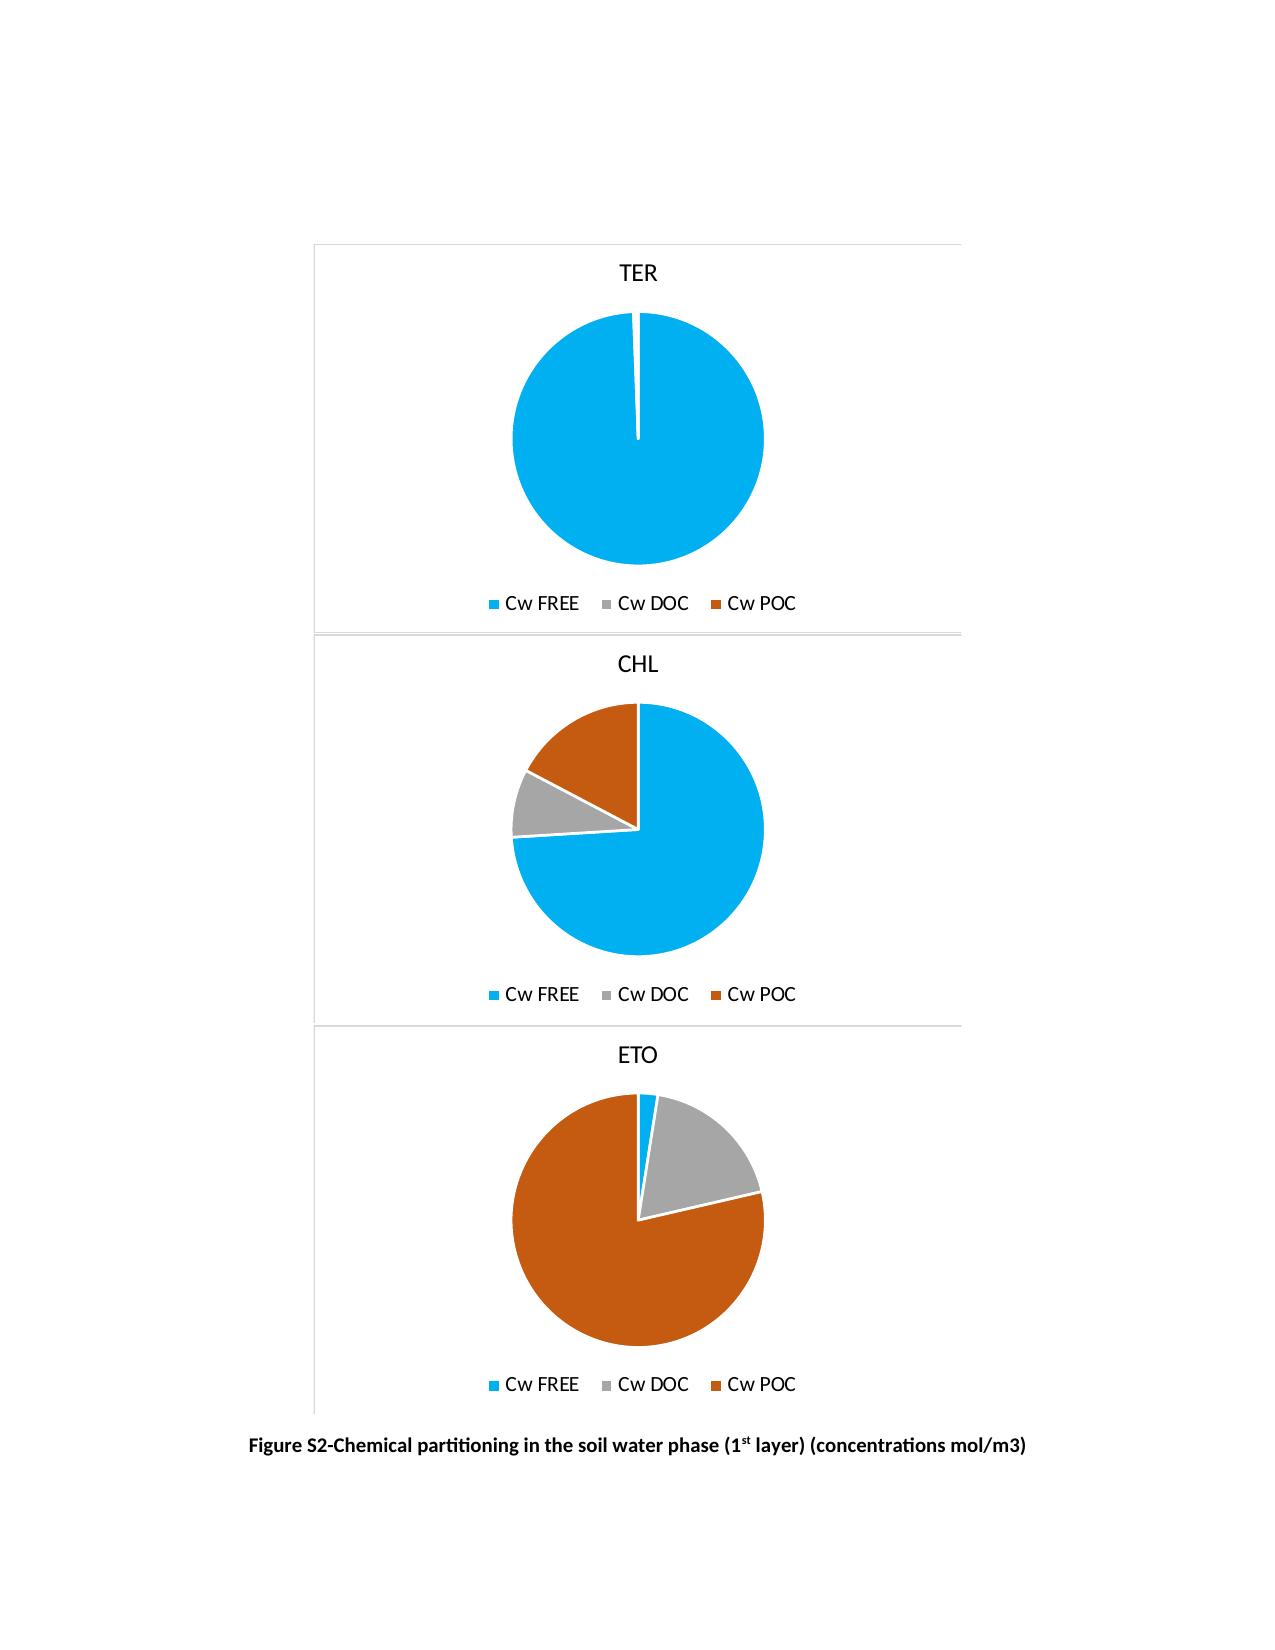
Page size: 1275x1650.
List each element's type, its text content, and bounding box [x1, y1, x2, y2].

text Figure S2-Chemical partitioning in the soil water phase (1st layer) (concentrations mol/m3) [150, 1433, 1125, 1458]
